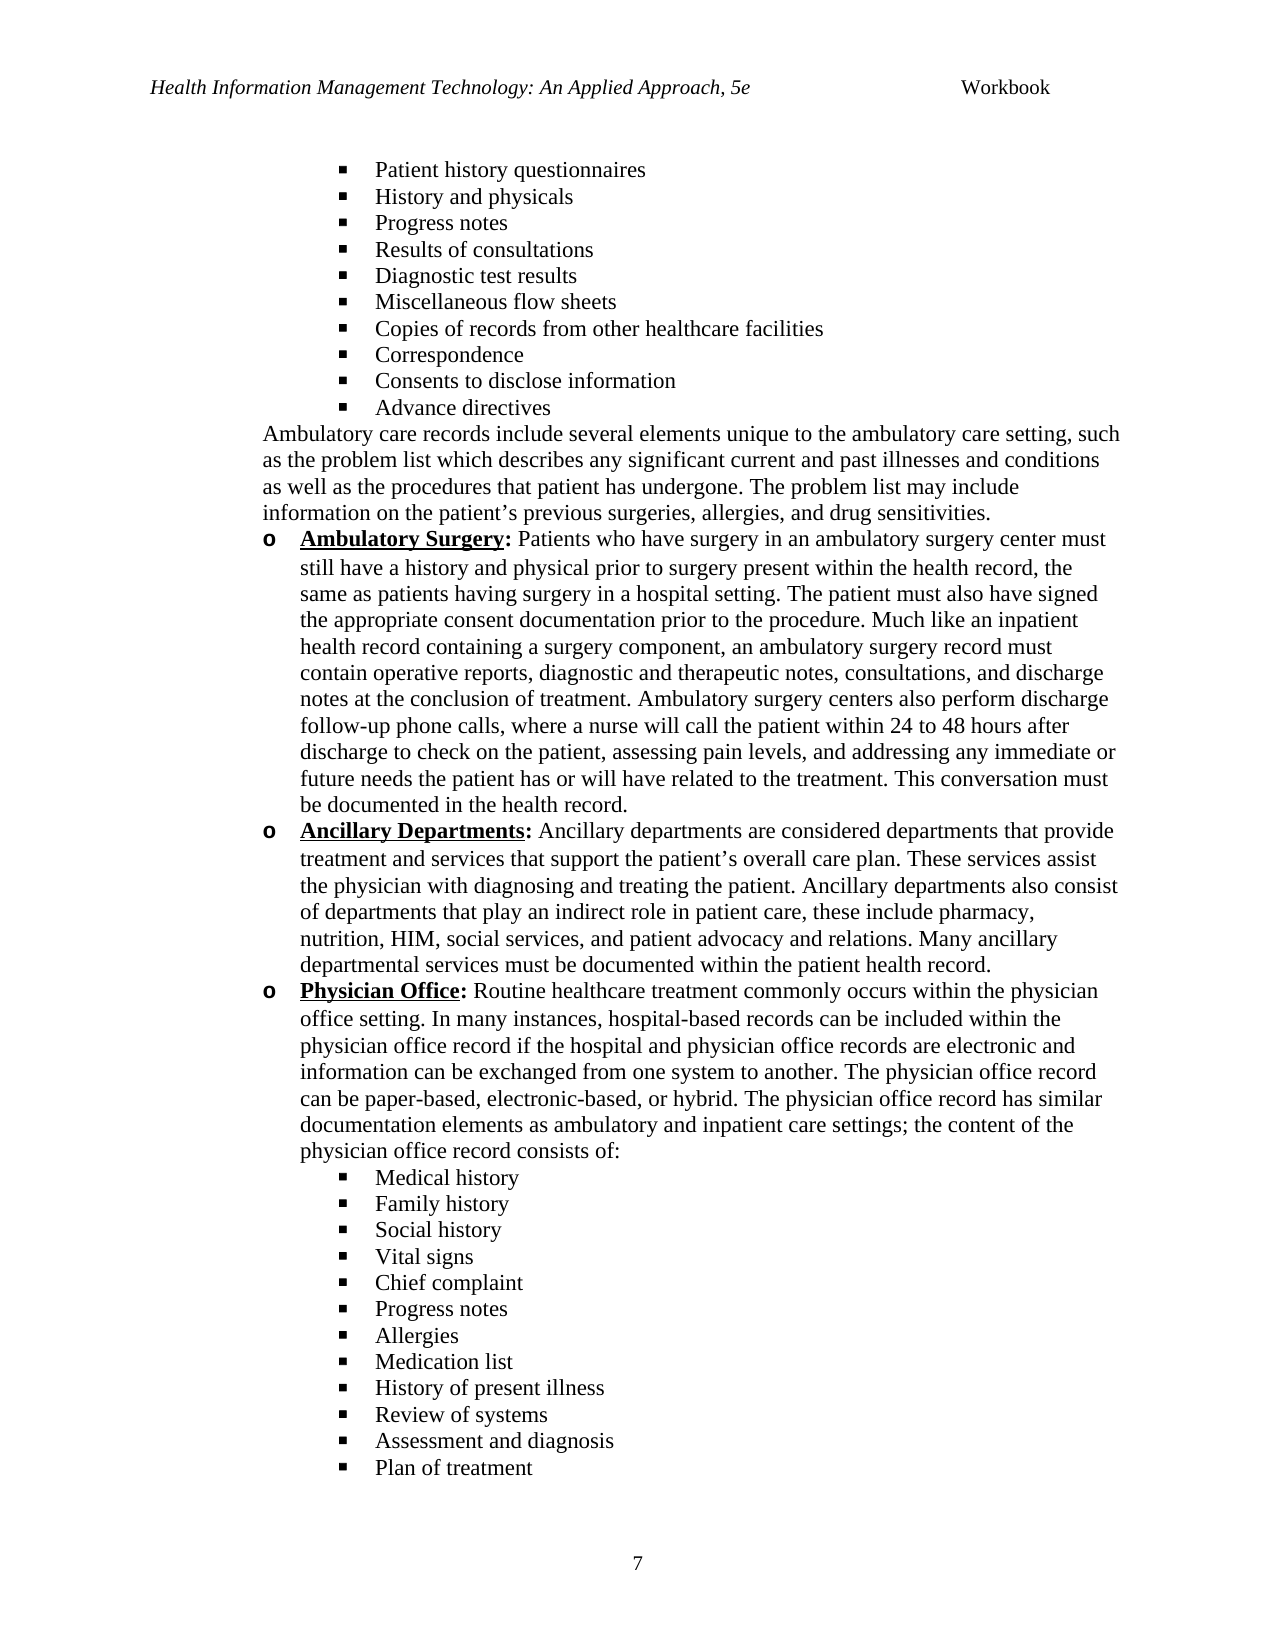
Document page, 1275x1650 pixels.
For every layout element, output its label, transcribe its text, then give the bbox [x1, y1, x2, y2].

list Consents to disclose information [337, 367, 1125, 394]
text Ambulatory care records include several elements unique to the ambulatory care setting, such as the problem list which describes any significant current and past illnesses and conditions as well as the procedures that patient has undergone. The problem list may include information on the patient’s previous surgeries, allergies, and drug sensitivities. [262, 420, 1125, 526]
list Medical history [337, 1164, 1125, 1190]
list Vital signs [337, 1243, 1125, 1269]
list Advance directives [337, 394, 1125, 420]
list Copies of records from other healthcare facilities [337, 315, 1125, 341]
list Plan of treatment [337, 1453, 1125, 1480]
list Assessment and diagnosis [337, 1427, 1125, 1453]
list Chief complaint [337, 1269, 1125, 1295]
list Diagnostic test results [337, 262, 1125, 288]
list Medication list [337, 1348, 1125, 1374]
list Miscellaneous flow sheets [337, 288, 1125, 315]
list Social history [337, 1216, 1125, 1243]
list History of present illness [337, 1374, 1125, 1401]
list Correspondence [337, 341, 1125, 367]
list Ancillary Departments: Ancillary departments are considered departments that provide treatment and services that support the patient’s overall care plan. These services assist the physician with diagnosing and treating the patient. Ancillary departments also consist of departments that play an indirect role in patient care, these include pharmacy, nutrition, HIM, social services, and patient advocacy and relations. Many ancillary departmental services must be documented within the patient health record. [262, 817, 1125, 977]
list History and physicals [337, 183, 1125, 209]
list Patient history questionnaires [337, 157, 1125, 183]
list Family history [337, 1190, 1125, 1216]
list Allergies [337, 1322, 1125, 1348]
list Physician Office: Routine healthcare treatment commonly occurs within the physician office setting. In many instances, hospital-based records can be included within the physician office record if the hospital and physician office records are electronic and information can be exchanged from one system to another. The physician office record can be paper-based, electronic-based, or hybrid. The physician office record has similar documentation elements as ambulatory and inpatient care settings; the content of the physician office record consists of: [262, 977, 1125, 1164]
list Results of consultations [337, 236, 1125, 262]
list Progress notes [337, 1295, 1125, 1322]
list Review of systems [337, 1401, 1125, 1427]
list Progress notes [337, 209, 1125, 236]
list Ambulatory Surgery: Patients who have surgery in an ambulatory surgery center must still have a history and physical prior to surgery present within the health record, the same as patients having surgery in a hospital setting. The patient must also have signed the appropriate consent documentation prior to the procedure. Much like an inpatient health record containing a surgery component, an ambulatory surgery record must contain operative reports, diagnostic and therapeutic notes, consultations, and discharge notes at the conclusion of treatment. Ambulatory surgery centers also perform discharge follow-up phone calls, where a nurse will call the patient within 24 to 48 hours after discharge to check on the patient, assessing pain levels, and addressing any immediate or future needs the patient has or will have related to the treatment. This conversation must be documented in the health record. [262, 526, 1125, 817]
